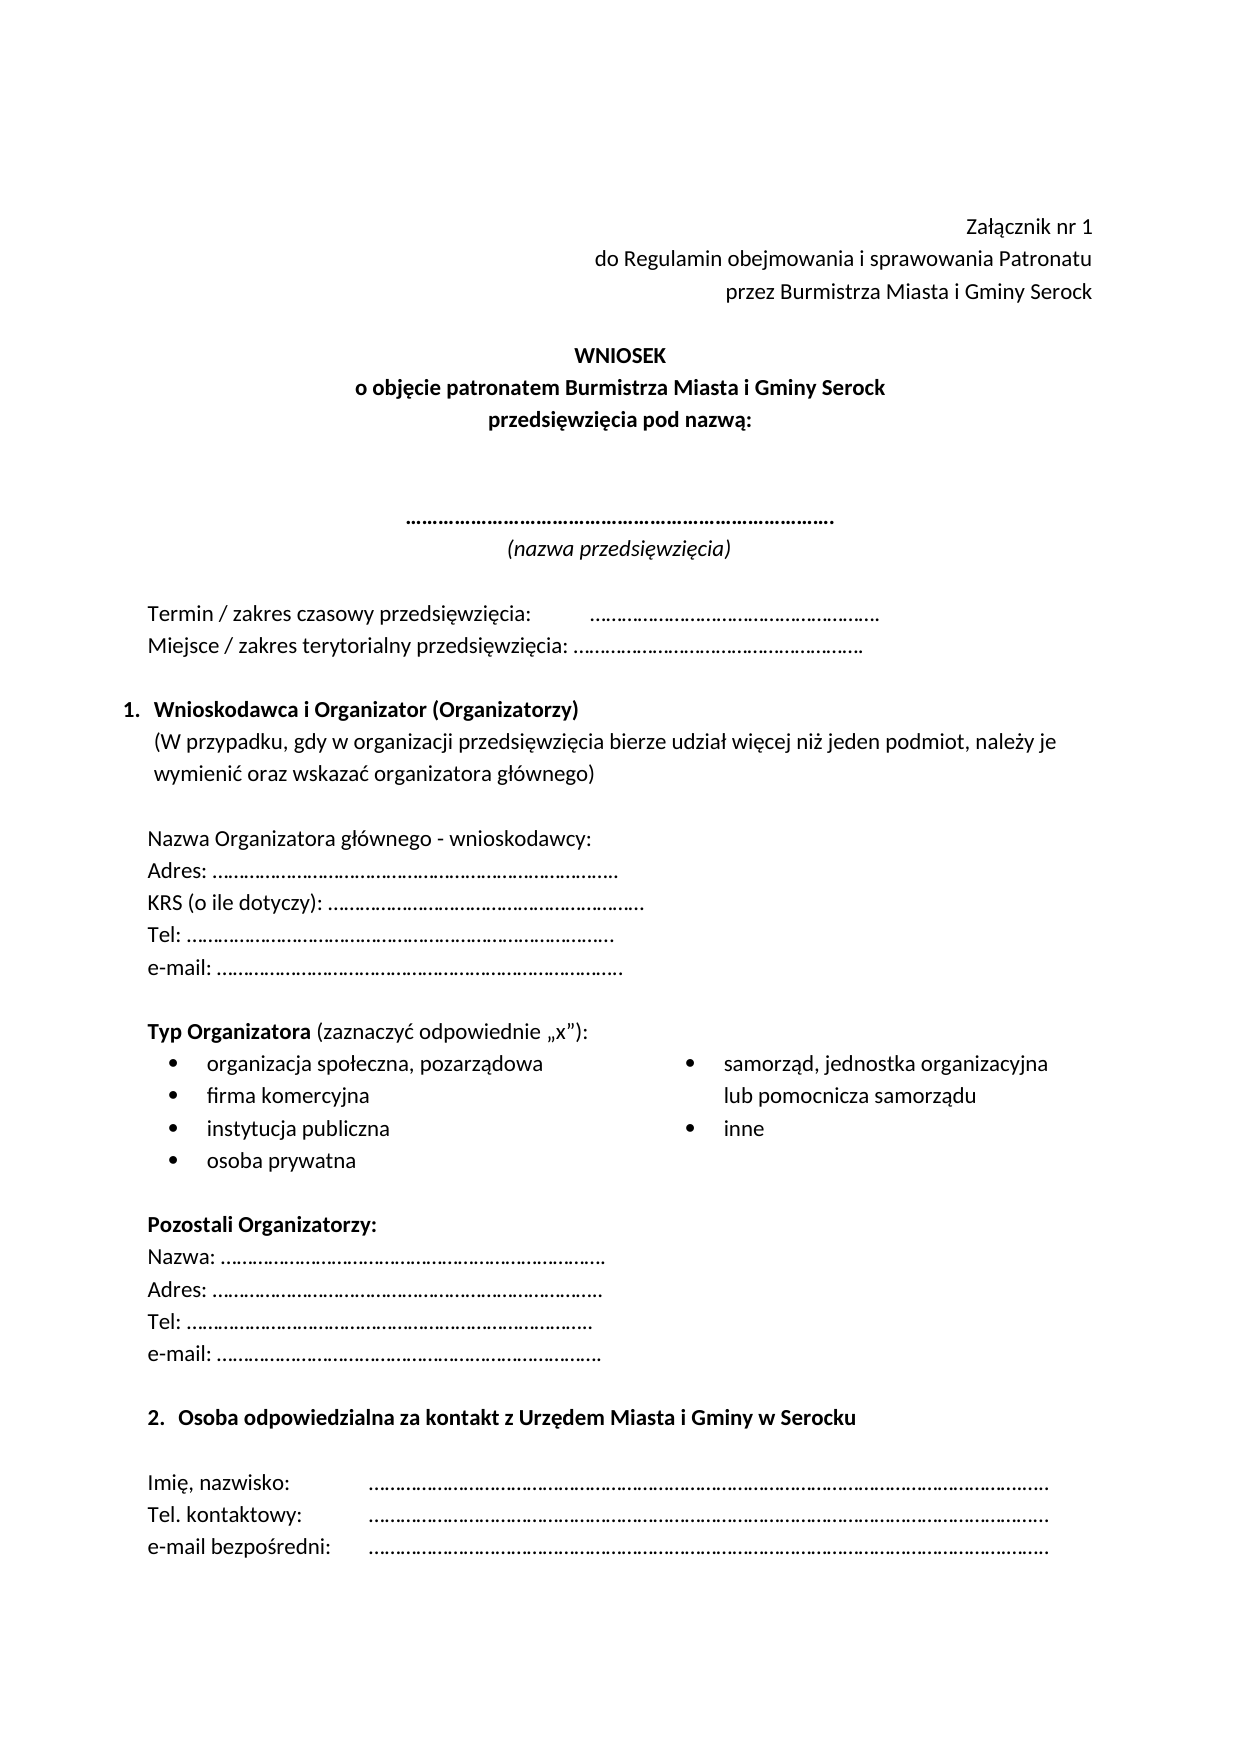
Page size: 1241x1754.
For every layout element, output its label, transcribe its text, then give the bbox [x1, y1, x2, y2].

text przez Burmistrza Miasta i Gminy Serock [147, 277, 1093, 305]
text ……………………………………………………………………. [147, 502, 1093, 530]
text e-mail: ………………………………………………………………. [147, 1339, 1093, 1367]
text Miejsce / zakres terytorialny przedsięwzięcia: ………………………………………………. [147, 631, 1093, 659]
text Typ Organizatora (zaznaczyć odpowiednie „x”): [147, 1017, 1093, 1045]
text przedsięwzięcia pod nazwą: [147, 406, 1093, 433]
text Termin / zakres czasowy przedsięwzięcia: ………………………………………………. [147, 599, 1093, 627]
text Nazwa: ………………………………………………………………. [147, 1242, 1093, 1271]
text Tel: ………………………………………………………………….. [147, 1307, 1093, 1335]
text 2. Osoba odpowiedzialna za kontakt z Urzędem Miasta i Gminy w Serocku [147, 1403, 1093, 1431]
text Imię, nazwisko: …………………………………………………………………………………………………………….….. [147, 1468, 1093, 1496]
text Pozostali Organizatorzy: [147, 1210, 1093, 1238]
text 1. Wnioskodawca i Organizator (Organizatorzy) (W przypadku, gdy w organizacji przedsięwzięcia bierze udział więcej niż jeden podmiot, należy je wymienić oraz wskazać organizatora głównego) [123, 695, 1093, 788]
text e-mail: ………………………………………………………………….. [147, 953, 1093, 981]
text (nazwa przedsięwzięcia) [147, 534, 1093, 562]
table_header organizacja społeczna, pozarządowa firma komercyjna instytucja publiczna osoba prywatna [153, 1049, 649, 1178]
text Tel: ……………………………………………………………………... [147, 921, 1093, 948]
text Tel. kontaktowy: ………………………………………………………………………………………………………………... [147, 1500, 1093, 1528]
text e-mail bezpośredni: ………………………………………………………………………………………………………….…….. [147, 1532, 1093, 1560]
text Adres: ……………………………………………………………….. [147, 1275, 1093, 1303]
text do Regulamin obejmowania i sprawowania Patronatu [147, 244, 1093, 273]
text Nazwa Organizatora głównego - wnioskodawcy: [147, 824, 1093, 852]
text o objęcie patronatem Burmistrza Miasta i Gminy Serock [147, 373, 1093, 401]
text Adres: ………………………………………………………………….. [147, 856, 1093, 884]
text Załącznik nr 1 [752, 212, 1093, 240]
table_header samorząd, jednostka organizacyjna lub pomocnicza samorządu inne [650, 1049, 1136, 1178]
text KRS (o ile dotyczy): …………………………………………………… [147, 888, 1093, 916]
text WNIOSEK [147, 341, 1093, 369]
